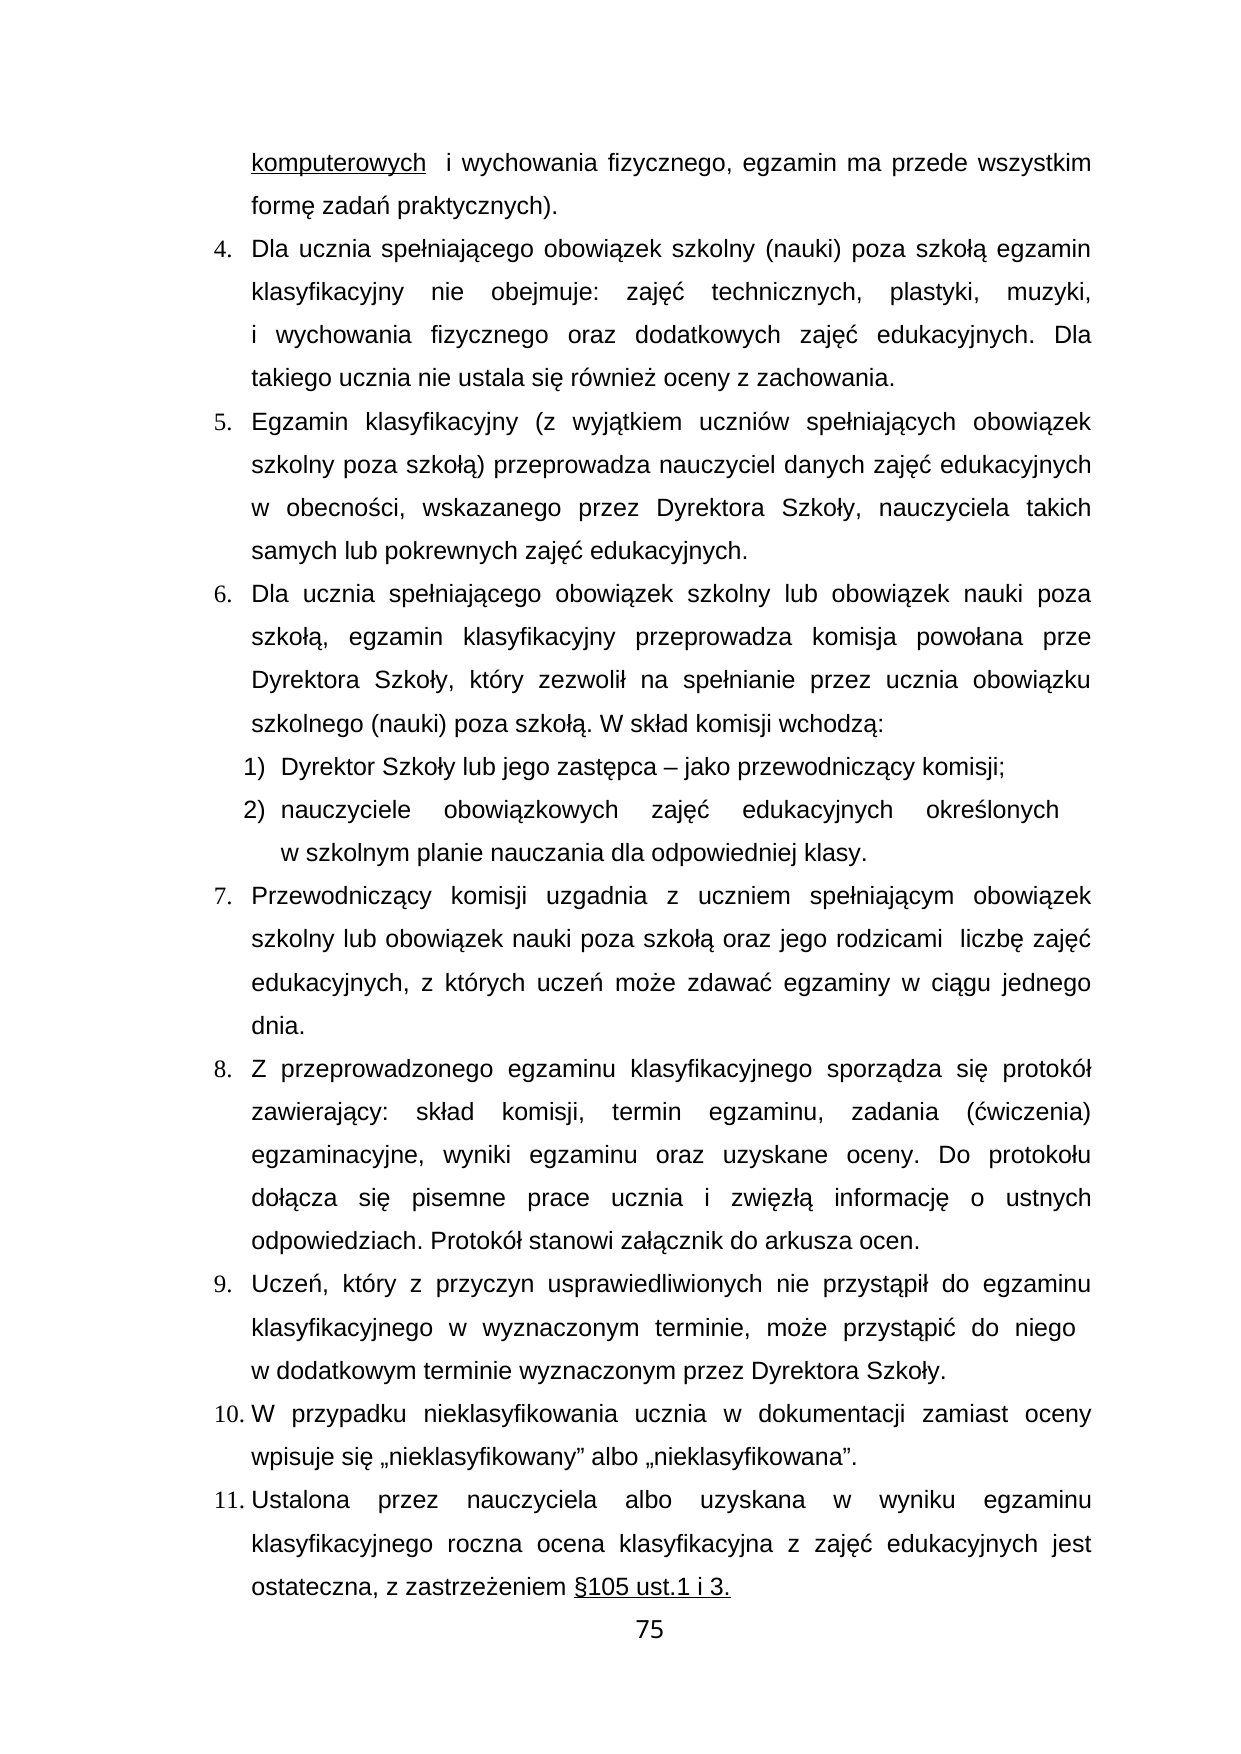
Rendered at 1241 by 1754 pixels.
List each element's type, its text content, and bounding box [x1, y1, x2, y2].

list W przypadku nieklasyfikowania ucznia w dokumentacji zamiast oceny wpisuje się „nieklasyfikowany” albo „nieklasyfikowana”. [214, 1399, 1092, 1471]
list nauczyciele obowiązkowych zajęć edukacyjnych określonych w szkolnym planie nauczania dla odpowiedniej klasy. [243, 795, 1092, 867]
list Uczeń, który z przyczyn usprawiedliwionych nie przystąpił do egzaminu klasyfikacyjnego w wyznaczonym terminie, może przystąpić do niego w dodatkowym terminie wyznaczonym przez Dyrektora Szkoły. [214, 1269, 1092, 1384]
list Dla ucznia spełniającego obowiązek szkolny (nauki) poza szkołą egzamin klasyfikacyjny nie obejmuje: zajęć technicznych, plastyki, muzyki, i wychowania fizycznego oraz dodatkowych zajęć edukacyjnych. Dla takiego ucznia nie ustala się również oceny z zachowania. [214, 234, 1092, 392]
list Egzamin klasyfikacyjny (z wyjątkiem uczniów spełniających obowiązek szkolny poza szkołą) przeprowadza nauczyciel danych zajęć edukacyjnych w obecności, wskazanego przez Dyrektora Szkoły, nauczyciela takich samych lub pokrewnych zajęć edukacyjnych. [214, 407, 1092, 565]
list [214, 148, 1092, 219]
list Z przeprowadzonego egzaminu klasyfikacyjnego sporządza się protokół zawierający: skład komisji, termin egzaminu, zadania (ćwiczenia) egzaminacyjne, wyniki egzaminu oraz uzyskane oceny. Do protokołu dołącza się pisemne prace ucznia i zwięzłą informację o ustnych odpowiedziach. Protokół stanowi załącznik do arkusza ocen. [214, 1054, 1092, 1255]
list Przewodniczący komisji uzgadnia z uczniem spełniającym obowiązek szkolny lub obowiązek nauki poza szkołą oraz jego rodzicami liczbę zajęć edukacyjnych, z których uczeń może zdawać egzaminy w ciągu jednego dnia. [214, 881, 1092, 1039]
list Ustalona przez nauczyciela albo uzyskana w wyniku egzaminu klasyfikacyjnego roczna ocena klasyfikacyjna z zajęć edukacyjnych jest ostateczna, z zastrzeżeniem §105 ust.1 i 3. [214, 1485, 1092, 1600]
list Dla ucznia spełniającego obowiązek szkolny lub obowiązek nauki poza szkołą, egzamin klasyfikacyjny przeprowadza komisja powołana prze Dyrektora Szkoły, który zezwolił na spełnianie przez ucznia obowiązku szkolnego (nauki) poza szkołą. W skład komisji wchodzą: [214, 579, 1092, 737]
list Dyrektor Szkoły lub jego zastępca – jako przewodniczący komisji; [243, 752, 1092, 781]
